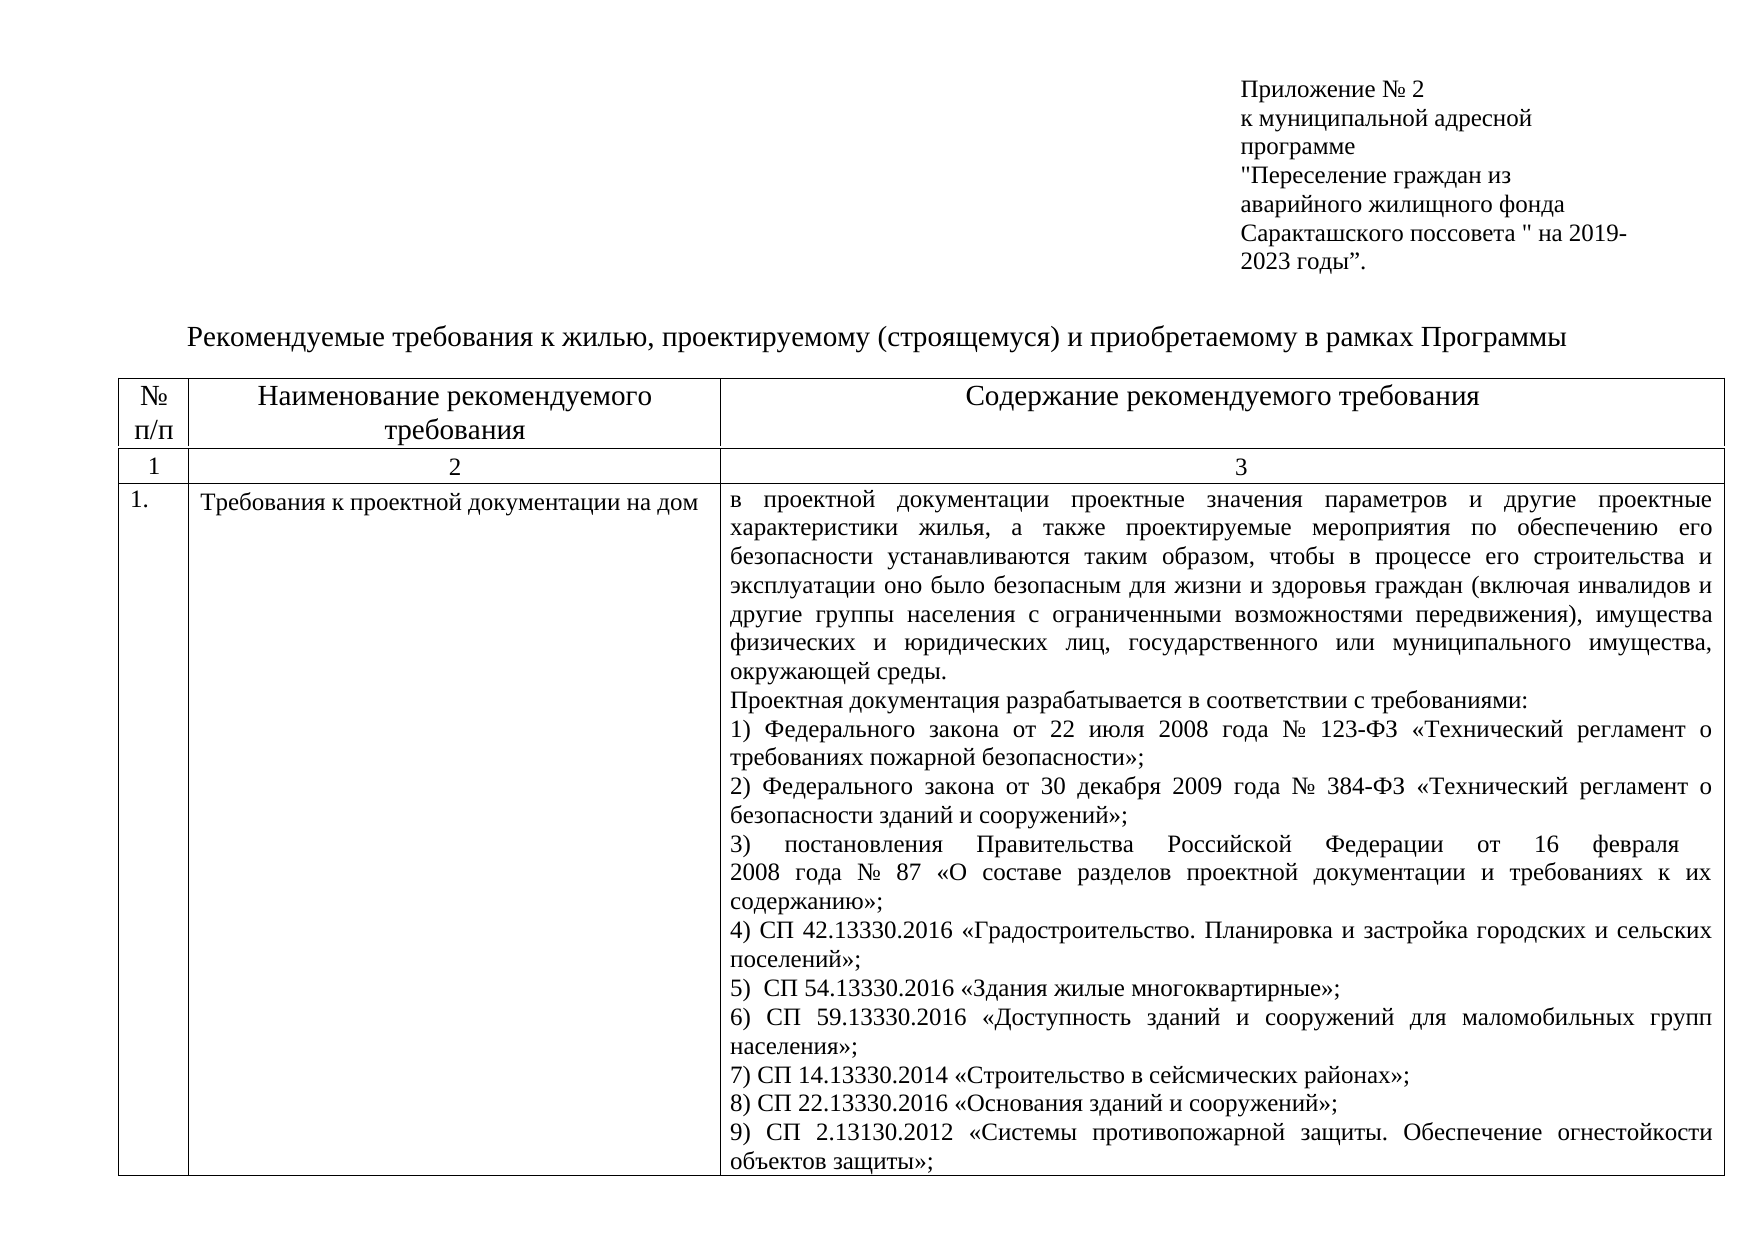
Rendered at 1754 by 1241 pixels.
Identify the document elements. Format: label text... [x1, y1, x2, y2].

text Приложение № 2 [1240, 74, 1636, 103]
text к муниципальной адресной программе "Переселение граждан из аварийного жилищного фонда Саракташского поссовета " на 2019-2023 годы”. [1240, 103, 1636, 275]
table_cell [189, 484, 720, 1175]
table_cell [721, 484, 1724, 1175]
table_header 3 [721, 449, 1724, 483]
table_header Содержание рекомендуемого требования [721, 379, 1724, 446]
table_header Наименование рекомендуемого требования [189, 379, 720, 446]
table_header № п/п [119, 379, 188, 446]
table_cell 1. [119, 484, 188, 1175]
text Рекомендуемые требования к жилью, проектируемому (строящемуся) и приобретаемому в рамках Программы [118, 319, 1636, 352]
table_header 2 [189, 449, 720, 483]
table_header 1 [119, 449, 188, 483]
